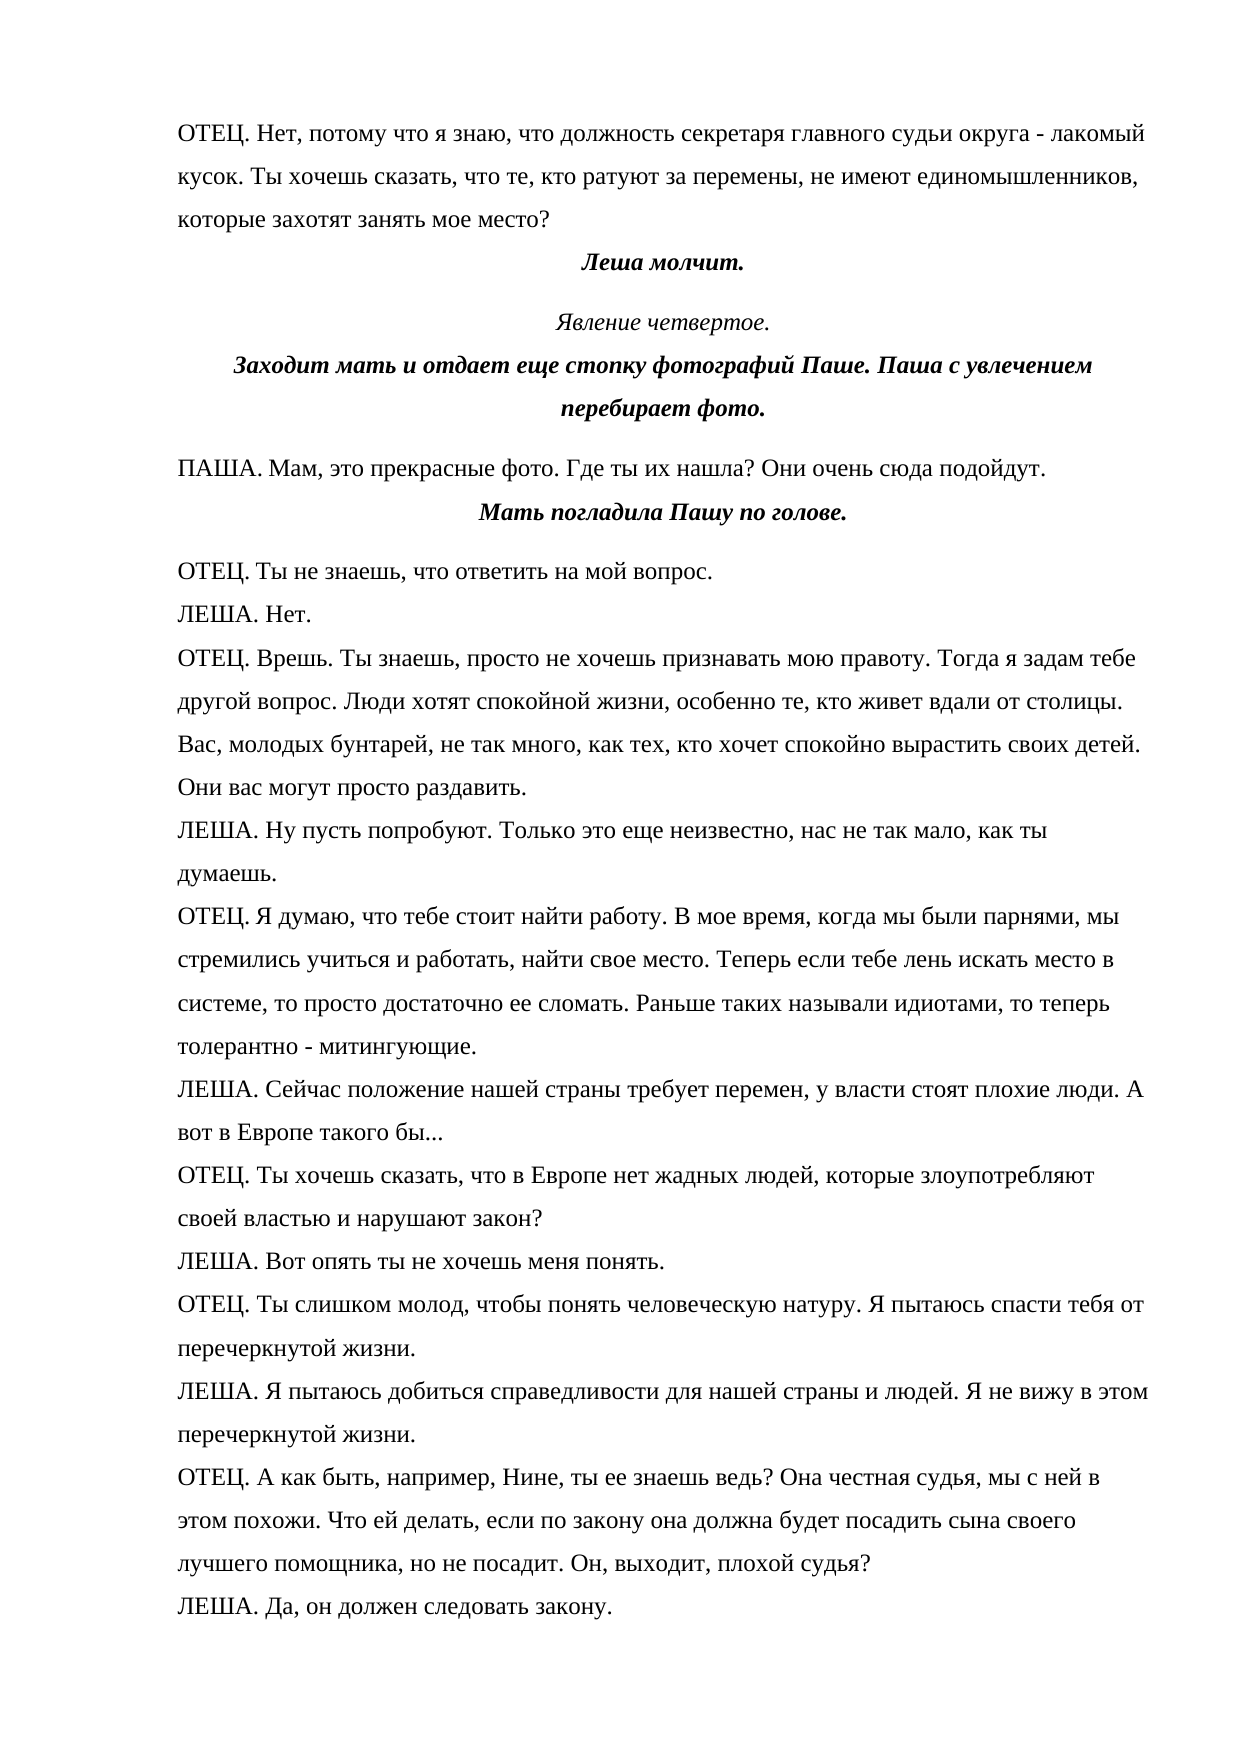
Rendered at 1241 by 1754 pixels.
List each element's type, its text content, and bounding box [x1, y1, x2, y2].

text ОТЕЦ. Врешь. Ты знаешь, просто не хочешь признавать мою правоту. Тогда я задам тебе другой вопрос. Люди хотят спокойной жизни, особенно те, кто живет вдали от столицы. Вас, молодых бунтарей, не так много, как тех, кто хочет спокойно вырастить своих детей. Они вас могут просто раздавить. [177, 643, 1152, 801]
text ЛЕША. Ну пусть попробуют. Только это еще неизвестно, нас не так мало, как ты думаешь. [177, 815, 1152, 887]
text ОТЕЦ. Ты не знаешь, что ответить на мой вопрос. [177, 556, 1152, 585]
text ОТЕЦ. Ты хочешь сказать, что в Европе нет жадных людей, которые злоупотребляют своей властью и нарушают закон? [177, 1160, 1152, 1232]
text ОТЕЦ. Я думаю, что тебе стоит найти работу. В мое время, когда мы были парнями, мы стремились учиться и работать, найти свое место. Теперь если тебе лень искать место в системе, то просто достаточно ее сломать. Раньше таких называли идиотами, то теперь толерантно - митингующие. [177, 901, 1152, 1059]
text ПАША. Мам, это прекрасные фото. Где ты их нашла? Они очень сюда подойдут. [177, 453, 1152, 482]
text ЛЕША. Нет. [177, 599, 1152, 628]
text Явление четвертое. [177, 307, 1152, 336]
text Заходит мать и отдает еще стопку фотографий Паше. Паша с увлечением перебирает фото. [177, 350, 1152, 422]
text ЛЕША. Да, он должен следовать закону. [177, 1591, 1152, 1620]
text ЛЕША. Я пытаюсь добиться справедливости для нашей страны и людей. Я не вижу в этом перечеркнутой жизни. [177, 1376, 1152, 1448]
text Мать погладила Пашу по голове. [177, 497, 1152, 525]
text ОТЕЦ. Нет, потому что я знаю, что должность секретаря главного судьи округа - лакомый кусок. Ты хочешь сказать, что те, кто ратуют за перемены, не имеют единомышленников, которые захотят занять мое место? [177, 118, 1152, 233]
text Леша молчит. [177, 247, 1152, 276]
text ОТЕЦ. Ты слишком молод, чтобы понять человеческую натуру. Я пытаюсь спасти тебя от перечеркнутой жизни. [177, 1289, 1152, 1361]
text ЛЕША. Вот опять ты не хочешь меня понять. [177, 1246, 1152, 1275]
text ОТЕЦ. А как быть, например, Нине, ты ее знаешь ведь? Она честная судья, мы с ней в этом похожи. Что ей делать, если по закону она должна будет посадить сына своего лучшего помощника, но не посадит. Он, выходит, плохой судья? [177, 1462, 1152, 1577]
text ЛЕША. Сейчас положение нашей страны требует перемен, у власти стоят плохие люди. А вот в Европе такого бы... [177, 1074, 1152, 1146]
